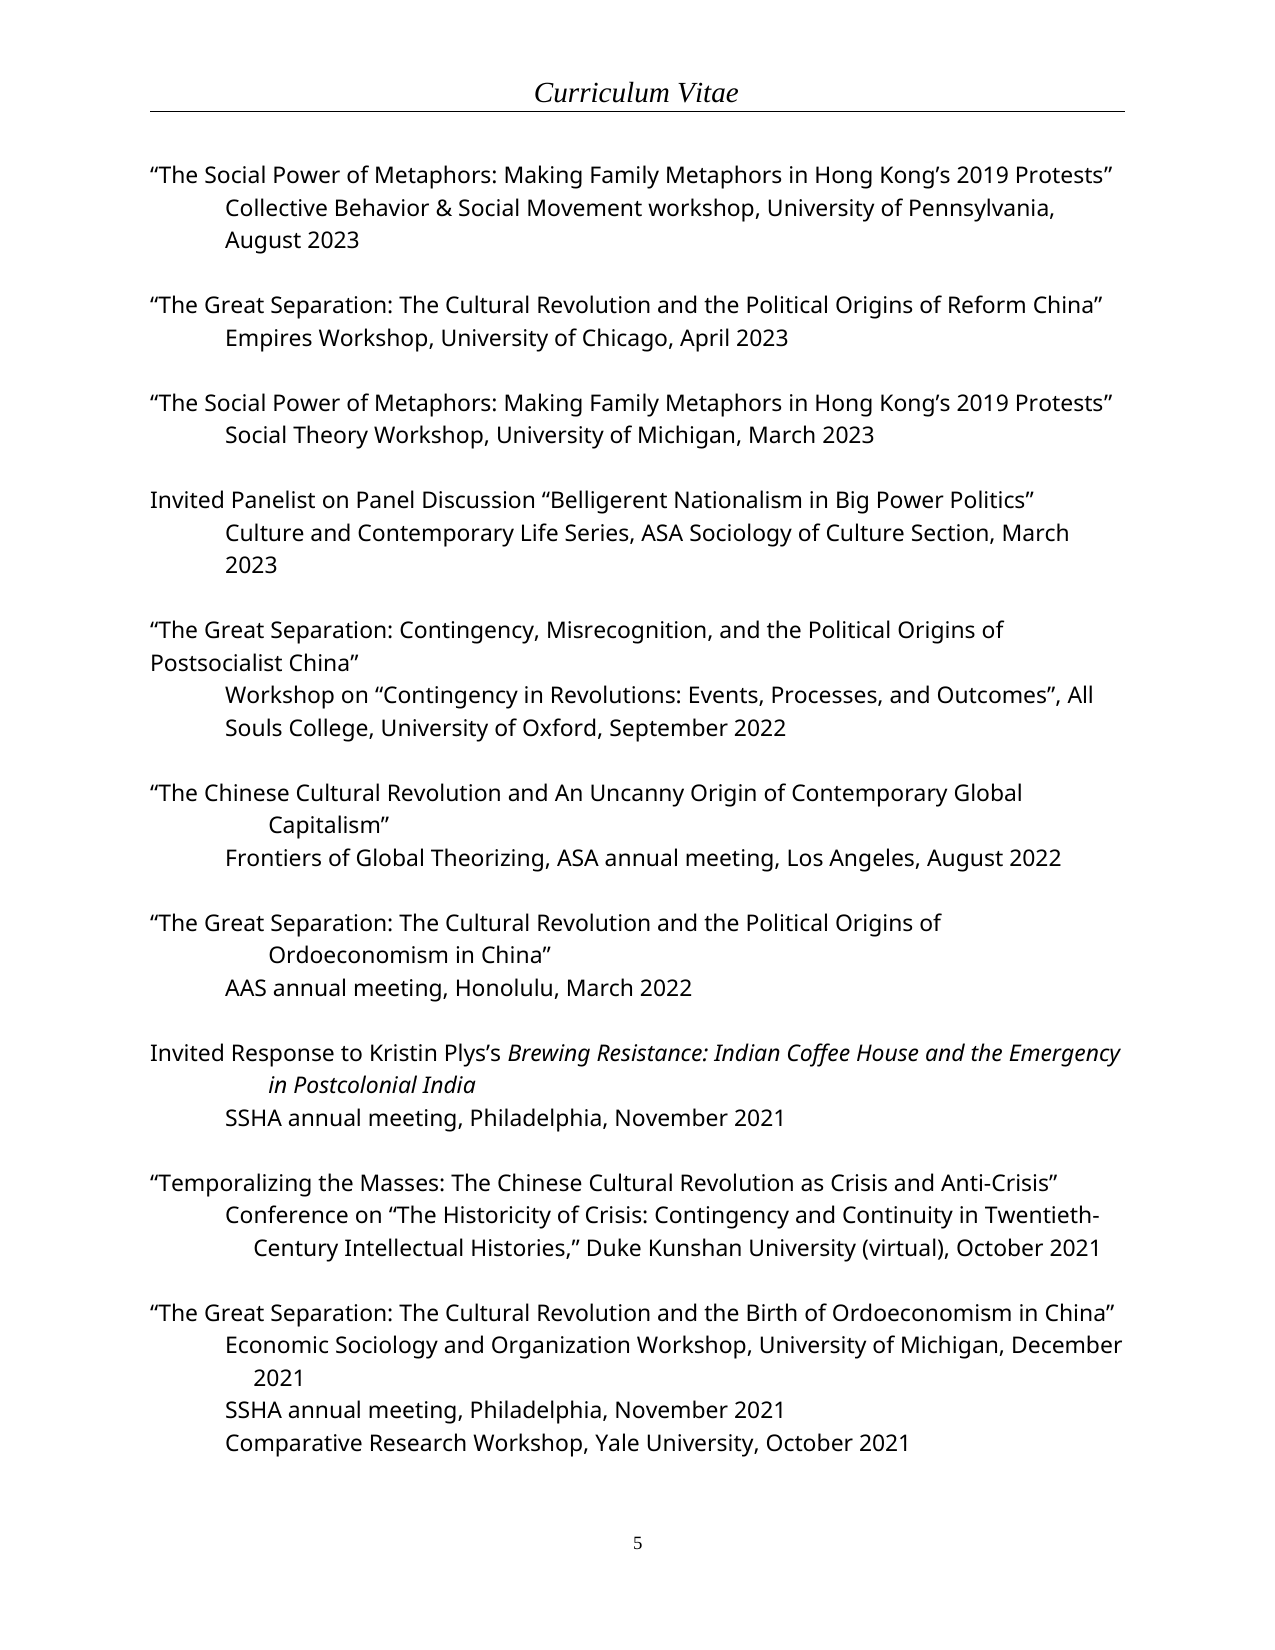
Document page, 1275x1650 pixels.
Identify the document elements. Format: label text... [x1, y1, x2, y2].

text “The Social Power of Metaphors: Making Family Metaphors in Hong Kong’s 2019 Protests” [150, 386, 1125, 419]
text AAS annual meeting, Honolulu, March 2022 [225, 971, 1125, 1004]
text “The Great Separation: The Cultural Revolution and the Political Origins of Reform China” [150, 289, 1125, 321]
text “The Chinese Cultural Revolution and An Uncanny Origin of Contemporary Global Capitalism” [150, 776, 1125, 841]
text Social Theory Workshop, University of Michigan, March 2023 [225, 419, 1125, 451]
text Invited Panelist on Panel Discussion “Belligerent Nationalism in Big Power Politics” [150, 484, 1125, 516]
text Empires Workshop, University of Chicago, April 2023 [225, 321, 1125, 354]
text Invited Response to Kristin Plys’s Brewing Resistance: Indian Coffee House and the Emergency in Postcolonial India [150, 1036, 1125, 1101]
text SSHA annual meeting, Philadelphia, November 2021 [225, 1101, 1125, 1134]
text Economic Sociology and Organization Workshop, University of Michigan, December 2021 [225, 1329, 1125, 1394]
text Comparative Research Workshop, Yale University, October 2021 [225, 1426, 1125, 1459]
text SSHA annual meeting, Philadelphia, November 2021 [225, 1394, 1125, 1426]
text “Temporalizing the Masses: The Chinese Cultural Revolution as Crisis and Anti-Crisis” [150, 1166, 1125, 1199]
text Culture and Contemporary Life Series, ASA Sociology of Culture Section, March 2023 [225, 516, 1125, 581]
text Collective Behavior & Social Movement workshop, University of Pennsylvania, August 2023 [225, 191, 1125, 256]
text “The Social Power of Metaphors: Making Family Metaphors in Hong Kong’s 2019 Protests” [150, 159, 1125, 191]
text “The Great Separation: The Cultural Revolution and the Political Origins of Ordoeconomism in China” [150, 906, 1125, 971]
text “The Great Separation: The Cultural Revolution and the Birth of Ordoeconomism in China” [150, 1296, 1125, 1329]
text Frontiers of Global Theorizing, ASA annual meeting, Los Angeles, August 2022 [225, 841, 1125, 874]
text Workshop on “Contingency in Revolutions: Events, Processes, and Outcomes”, All Souls College, University of Oxford, September 2022 [225, 679, 1125, 744]
text Conference on “The Historicity of Crisis: Contingency and Continuity in Twentieth-Century Intellectual Histories,” Duke Kunshan University (virtual), October 2021 [225, 1199, 1125, 1264]
text “The Great Separation: Contingency, Misrecognition, and the Political Origins of Postsocialist China” [150, 614, 1125, 679]
